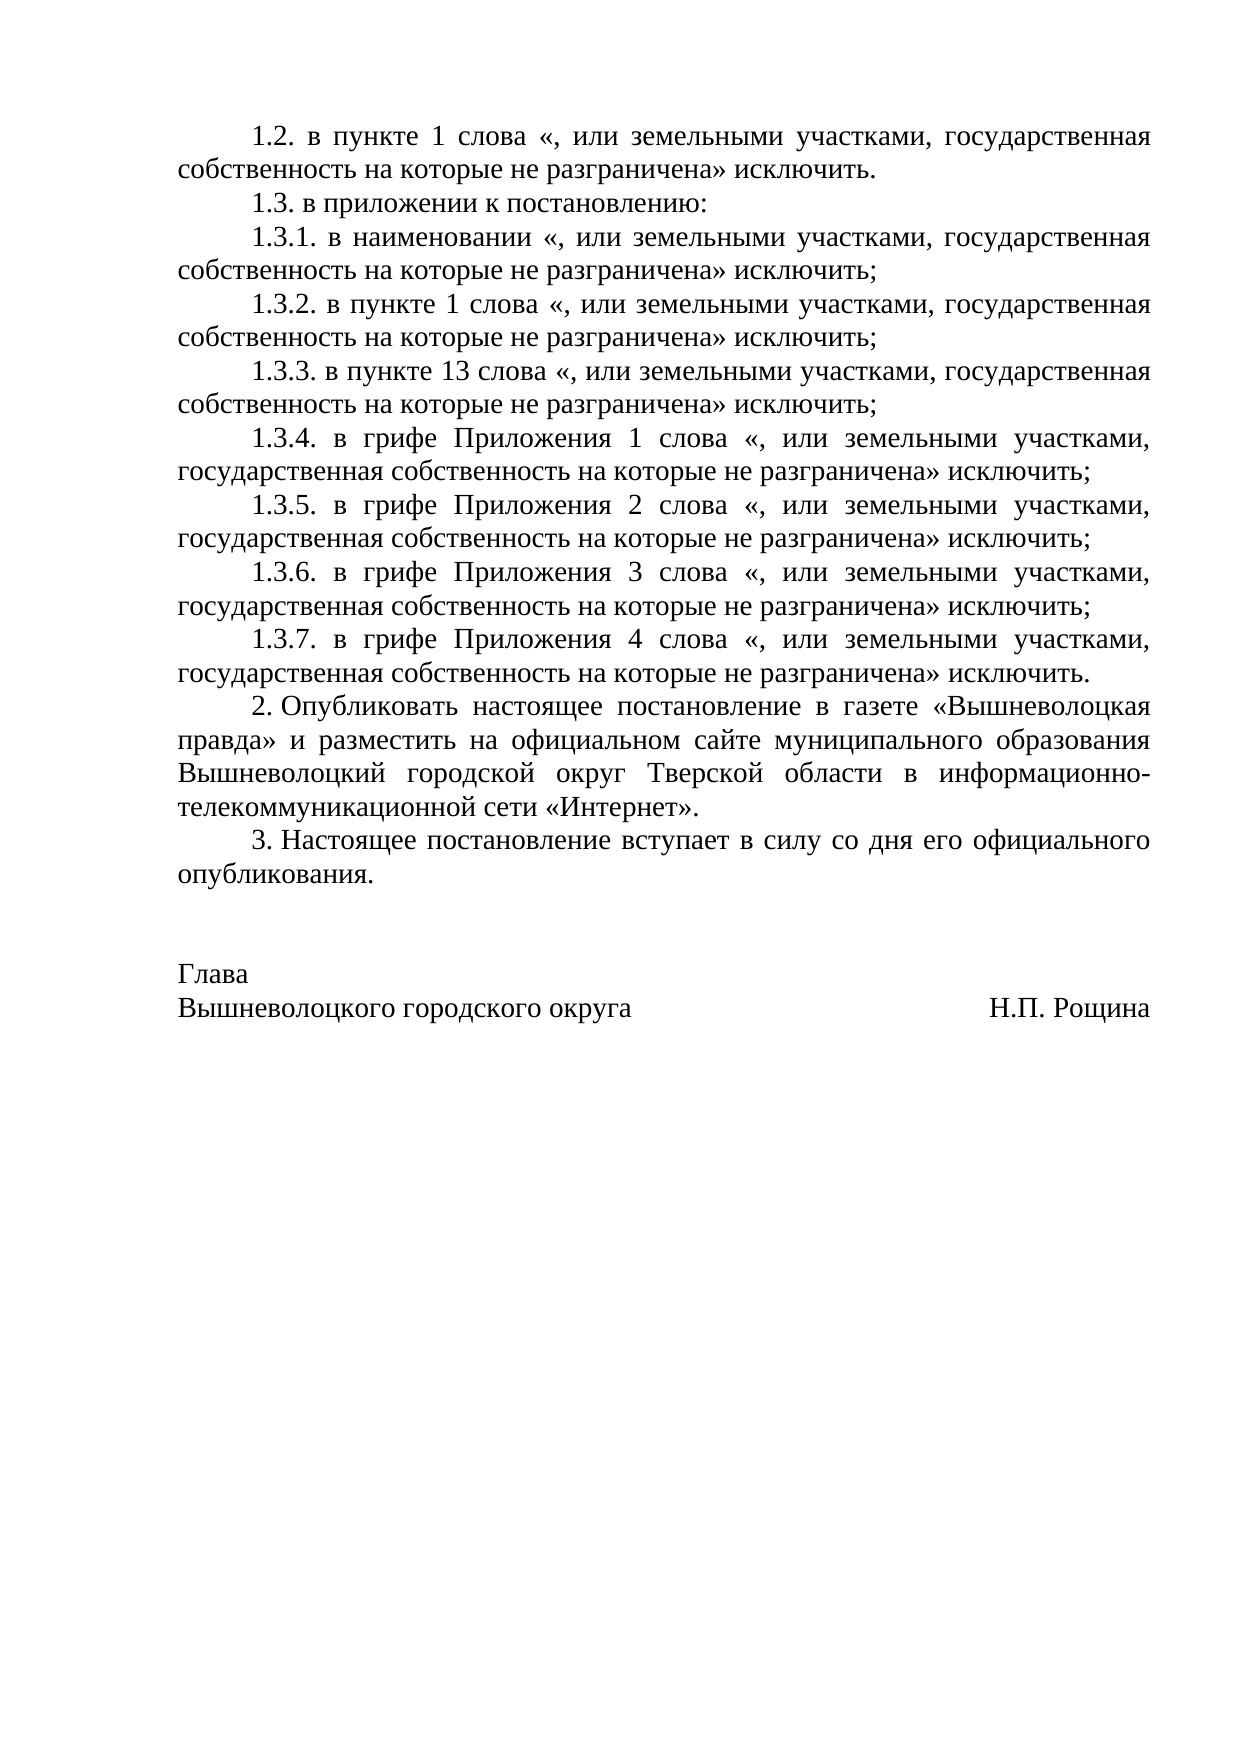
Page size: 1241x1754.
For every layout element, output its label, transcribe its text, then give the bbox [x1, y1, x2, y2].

list 1.3.6. в грифе Приложения 3 слова «, или земельными участками, государственная собственность на которые не разграничена» исключить; [177, 554, 1152, 621]
text 1.3.1. в наименовании «, или земельными участками, государственная собственность на которые не разграничена» исключить; [177, 219, 1152, 286]
text 1.3. в приложении к постановлению: [177, 185, 1152, 219]
text 1.3.3. в пункте 13 слова «, или земельными участками, государственная собственность на которые не разграничена» исключить; [177, 353, 1152, 420]
list 1.3.5. в грифе Приложения 2 слова «, или земельными участками, государственная собственность на которые не разграничена» исключить; [177, 487, 1152, 554]
list 1.3.4. в грифе Приложения 1 слова «, или земельными участками, государственная собственность на которые не разграничена» исключить; [177, 420, 1152, 487]
list 1.3.7. в грифе Приложения 4 слова «, или земельными участками, государственная собственность на которые не разграничена» исключить. [177, 621, 1152, 688]
text 1.2. в пункте 1 слова «, или земельными участками, государственная собственность на которые не разграничена» исключить. [177, 118, 1152, 185]
list Опубликовать настоящее постановление в газете «Вышневолоцкая правда» и разместить на официальном сайте муниципального образования Вышневолоцкий городской округ Тверской области в информационно-телекоммуникационной сети «Интернет». [177, 688, 1152, 822]
text Глава [177, 957, 1152, 990]
text 1.3.2. в пункте 1 слова «, или земельными участками, государственная собственность на которые не разграничена» исключить; [177, 286, 1152, 353]
text Вышневолоцкого городского округа Н.П. Рощина [177, 990, 1152, 1024]
list Настоящее постановление вступает в силу со дня его официального опубликования. [177, 822, 1152, 889]
